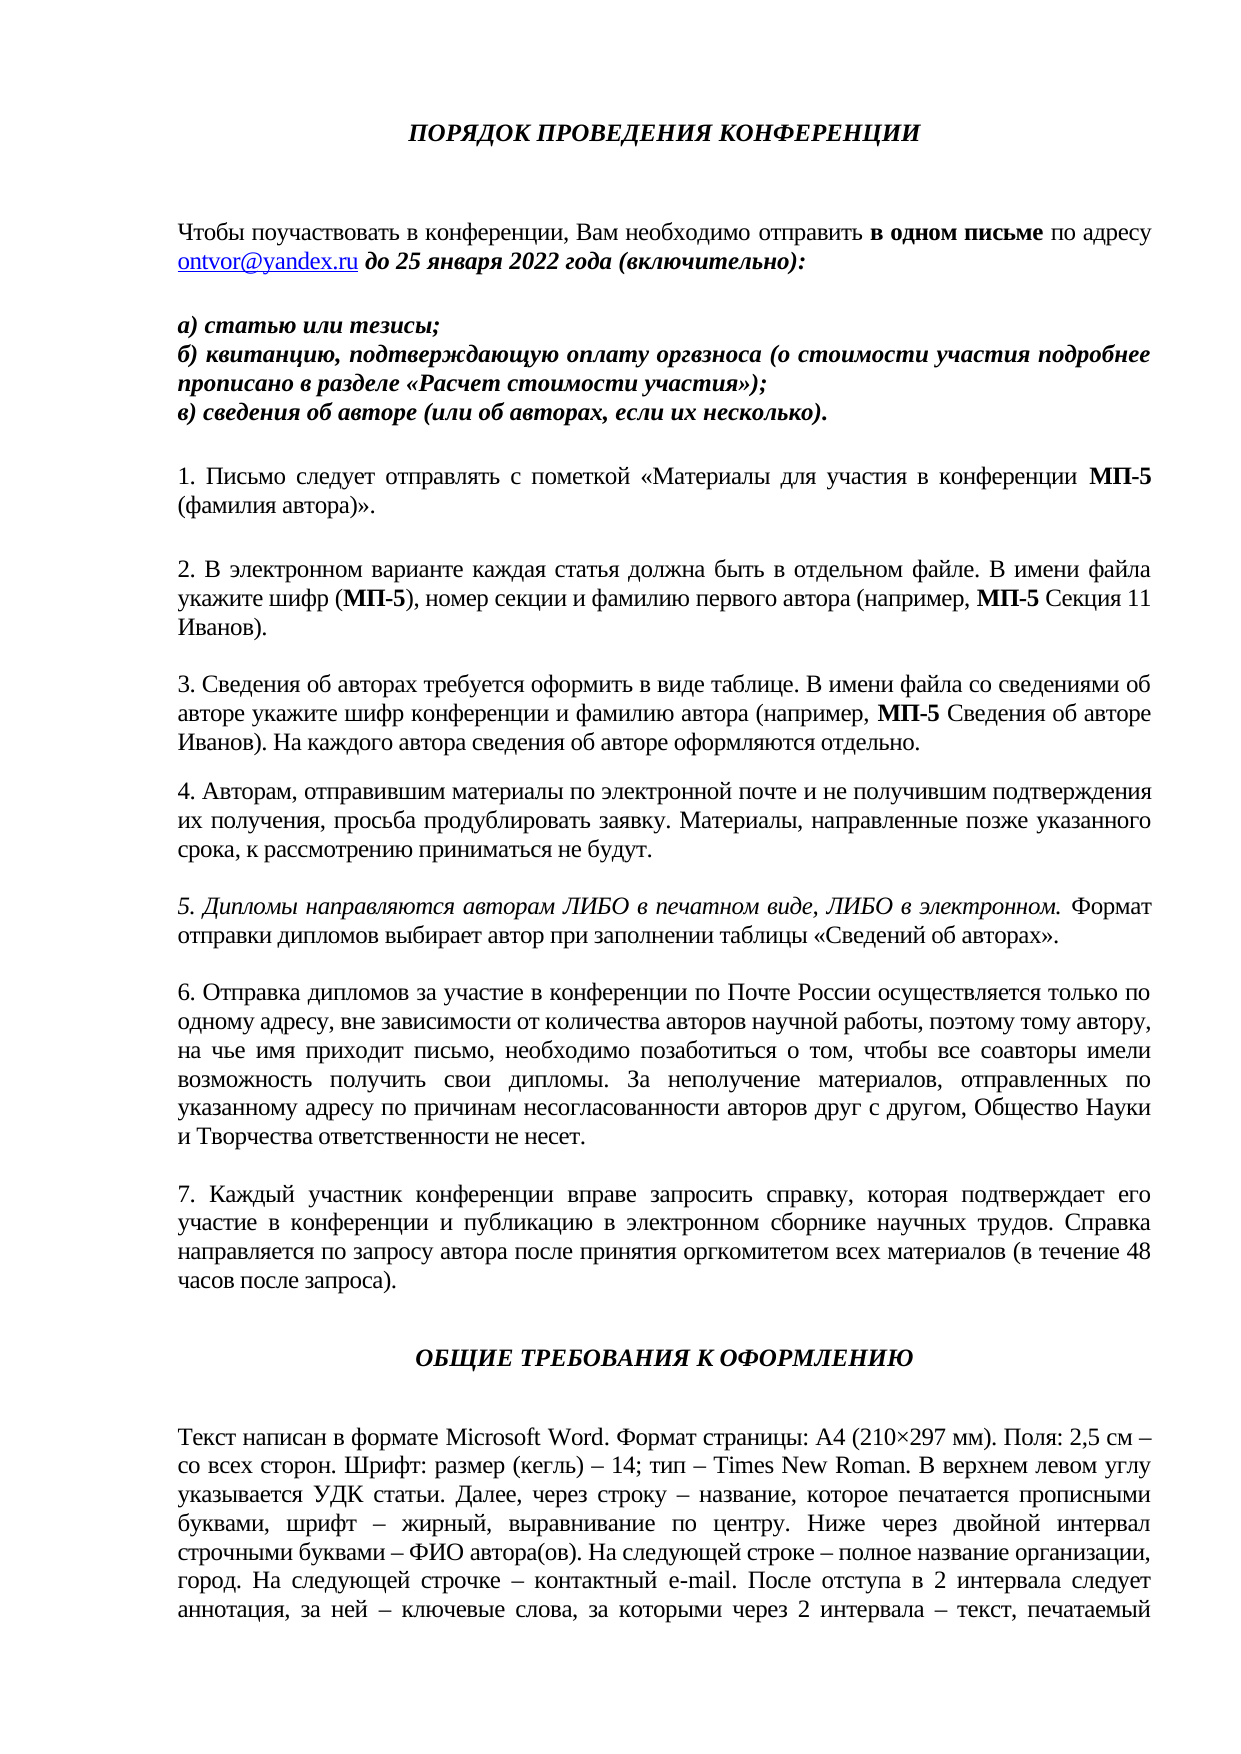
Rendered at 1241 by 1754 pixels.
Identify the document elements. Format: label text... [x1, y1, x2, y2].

text 3. Сведения об авторах требуется оформить в виде таблице. В имени файла со сведениями об авторе укажите шифр конференции и фамилию автора (например, МП-5 Сведения об авторе Иванов). На каждого автора сведения об авторе оформляются отдельно. [177, 669, 1152, 755]
text ОБЩИЕ ТРЕБОВАНИЯ К ОФОРМЛЕНИЮ [177, 1343, 1152, 1372]
text в) сведения об авторе (или об авторах, если их несколько). [177, 397, 1152, 425]
text 1. Письмо следует отправлять с пометкой «Материалы для участия в конференции МП-5 (фамилия автора)». [177, 461, 1152, 518]
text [177, 1422, 1152, 1623]
text 6. Отправка дипломов за участие в конференции по Почте России осуществляется только по одному адресу, вне зависимости от количества авторов научной работы, поэтому тому автору, на чье имя приходит письмо, необходимо позаботиться о том, чтобы все соавторы имели возможность получить свои дипломы. За неполучение материалов, отправленных по указанному адресу по причинам несогласованности авторов друг с другом, Общество Науки и Творчества ответственности не несет. [177, 977, 1152, 1150]
text ПОРЯДОК ПРОВЕДЕНИЯ КОНФЕРЕНЦИИ [177, 118, 1152, 147]
text 5. Дипломы направляются авторам ЛИБО в печатном виде, ЛИБО в электронном. Формат отправки дипломов выбирает автор при заполнении таблицы «Сведений об авторах». [177, 891, 1152, 949]
text 4. Авторам, отправившим материалы по электронной почте и не получившим подтверждения их получения, просьба продублировать заявку. Материалы, направленные позже указанного срока, к рассмотрению приниматься не будут. [177, 776, 1152, 862]
text а) статью или тезисы; [177, 310, 1152, 339]
text 2. В электронном варианте каждая статья должна быть в отдельном файле. В имени файла укажите шифр (МП-5), номер секции и фамилию первого автора (например, МП-5 Секция 11 Иванов). [177, 554, 1152, 640]
text б) квитанцию, подтверждающую оплату оргвзноса (о стоимости участия подробнее прописано в разделе «Расчет стоимости участия»); [177, 339, 1152, 397]
text 7. Каждый участник конференции вправе запросить справку, которая подтверждает его участие в конференции и публикацию в электронном сборнике научных трудов. Справка направляется по запросу автора после принятия оргкомитетом всех материалов (в течение 48 часов после запроса). [177, 1179, 1152, 1294]
text Чтобы поучаствовать в конференции, Вам необходимо отправить в одном письме по адресу ontvor@yandex.ru до 25 января 2022 года (включительно): [177, 217, 1152, 275]
